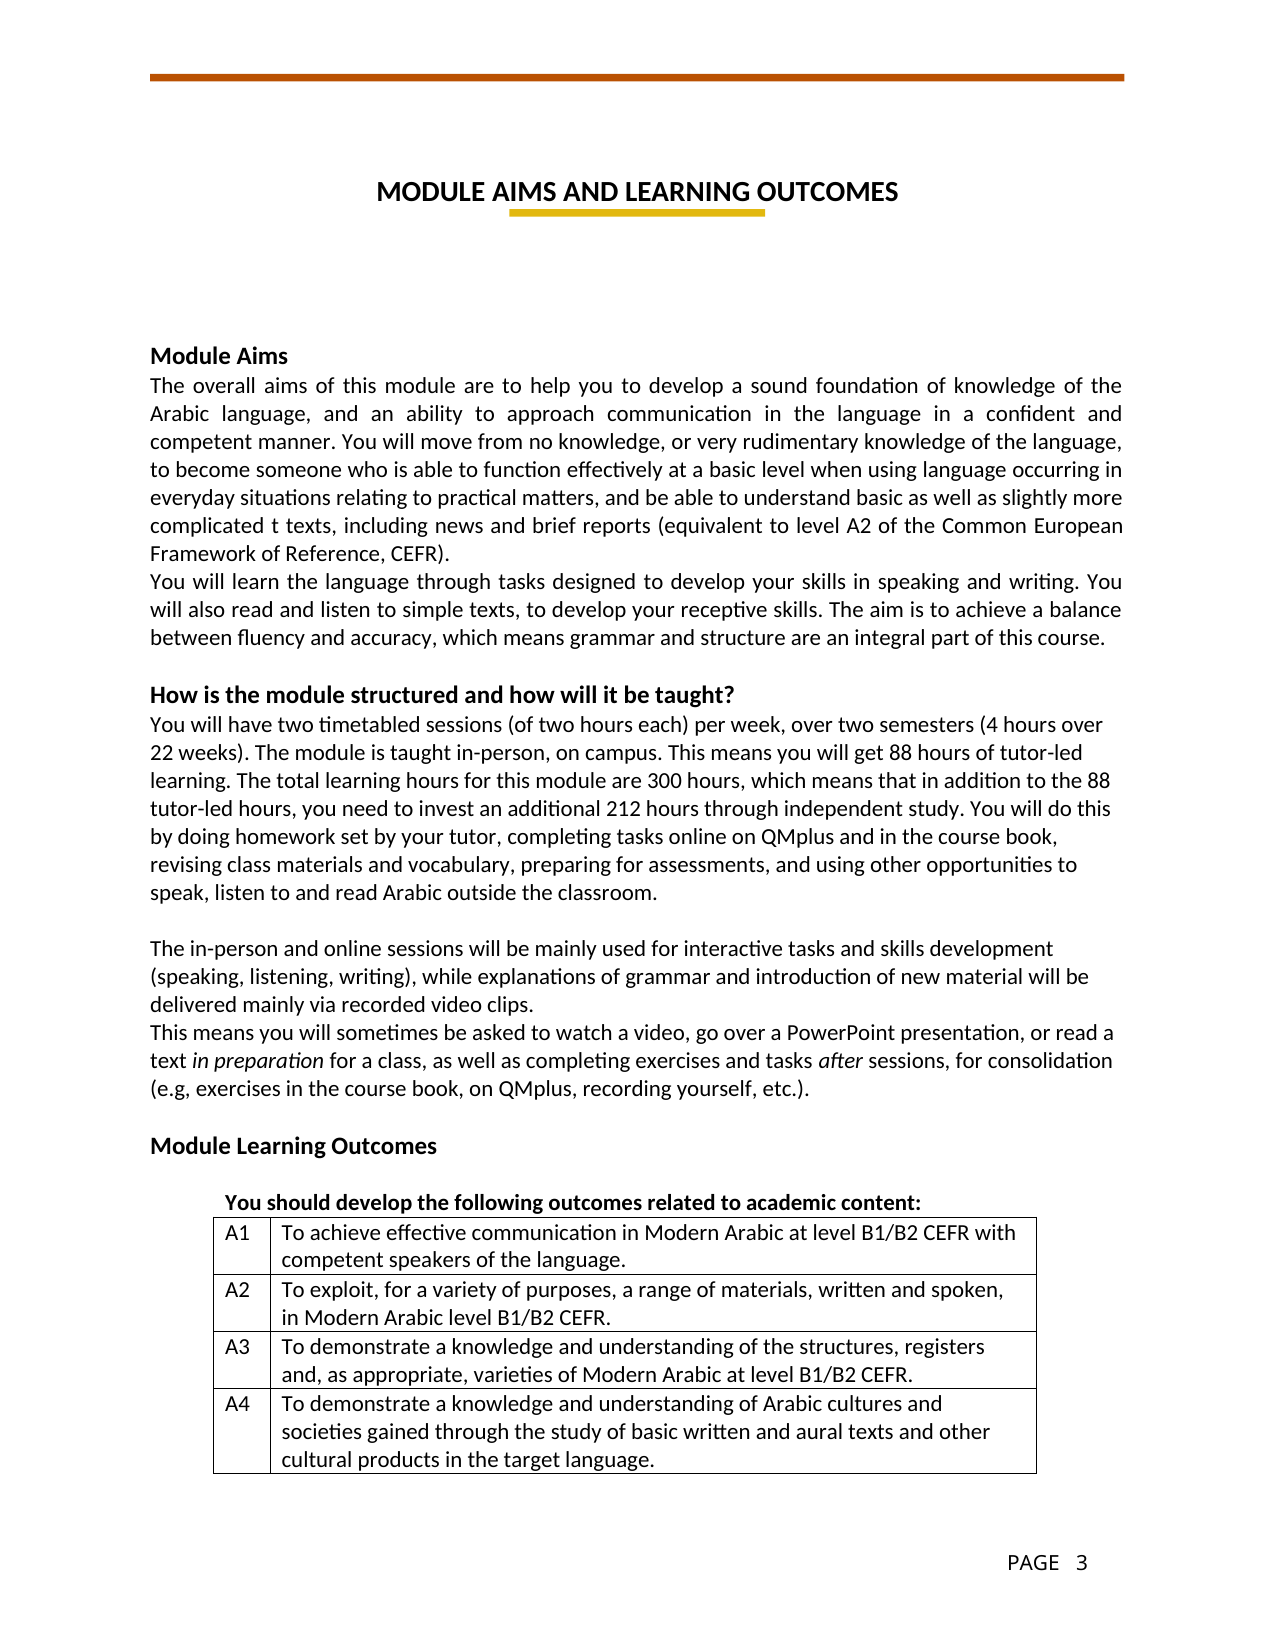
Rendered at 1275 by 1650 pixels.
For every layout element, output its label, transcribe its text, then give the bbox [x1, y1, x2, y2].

text The overall aims of this module are to help you to develop a sound foundation of knowledge of the Arabic language, and an ability to approach communication in the language in a confident and competent manner. You will move from no knowledge, or very rudimentary knowledge of the language, to become someone who is able to function effectively at a basic level when using language occurring in everyday situations relating to practical matters, and be able to understand basic as well as slightly more complicated t texts, including news and brief reports (equivalent to level A2 of the Common European Framework of Reference, CEFR). [150, 371, 1125, 567]
text You will learn the language through tasks designed to develop your skills in speaking and writing. You will also read and listen to simple texts, to develop your receptive skills. The aim is to achieve a balance between fluency and accuracy, which means grammar and structure are an integral part of this course. [150, 567, 1125, 651]
table_cell To exploit, for a variety of purposes, a range of materials, written and spoken, in Modern Arabic level B1/B2 CEFR. [271, 1275, 1036, 1331]
table_header A1 [214, 1218, 270, 1274]
subtitle MODULE AIMS AND LEARNING OUTCOMES [150, 173, 1125, 209]
text Module Learning Outcomes [150, 1130, 1125, 1161]
table_cell A4 [214, 1389, 270, 1473]
table_cell A3 [214, 1332, 270, 1388]
text This means you will sometimes be asked to watch a video, go over a PowerPoint presentation, or read a text in preparation for a class, as well as completing exercises and tasks after sessions, for consolidation (e.g, exercises in the course book, on QMplus, recording yourself, etc.). [150, 1018, 1125, 1102]
table_cell To demonstrate a knowledge and understanding of Arabic cultures and societies gained through the study of basic written and aural texts and other cultural products in the target language. [271, 1389, 1036, 1473]
text You should develop the following outcomes related to academic content: [225, 1188, 1125, 1217]
text You will have two timetabled sessions (of two hours each) per week, over two semesters (4 hours over 22 weeks). The module is taught in-person, on campus. This means you will get 88 hours of tutor-led learning. The total learning hours for this module are 300 hours, which means that in addition to the 88 tutor-led hours, you need to invest an additional 212 hours through independent study. You will do this by doing homework set by your tutor, completing tasks online on QMplus and in the course book, revising class materials and vocabulary, preparing for assessments, and using other opportunities to speak, listen to and read Arabic outside the classroom. [150, 710, 1125, 906]
table_cell A2 [214, 1275, 270, 1331]
table_cell To demonstrate a knowledge and understanding of the structures, registers and, as appropriate, varieties of Modern Arabic at level B1/B2 CEFR. [271, 1332, 1036, 1388]
table_header To achieve effective communication in Modern Arabic at level B1/B2 CEFR with competent speakers of the language. [271, 1218, 1036, 1274]
text The in-person and online sessions will be mainly used for interactive tasks and skills development (speaking, listening, writing), while explanations of grammar and introduction of new material will be delivered mainly via recorded video clips. [150, 934, 1125, 1018]
text How is the module structured and how will it be taught? [150, 679, 1125, 710]
text Module Aims [150, 340, 1125, 371]
